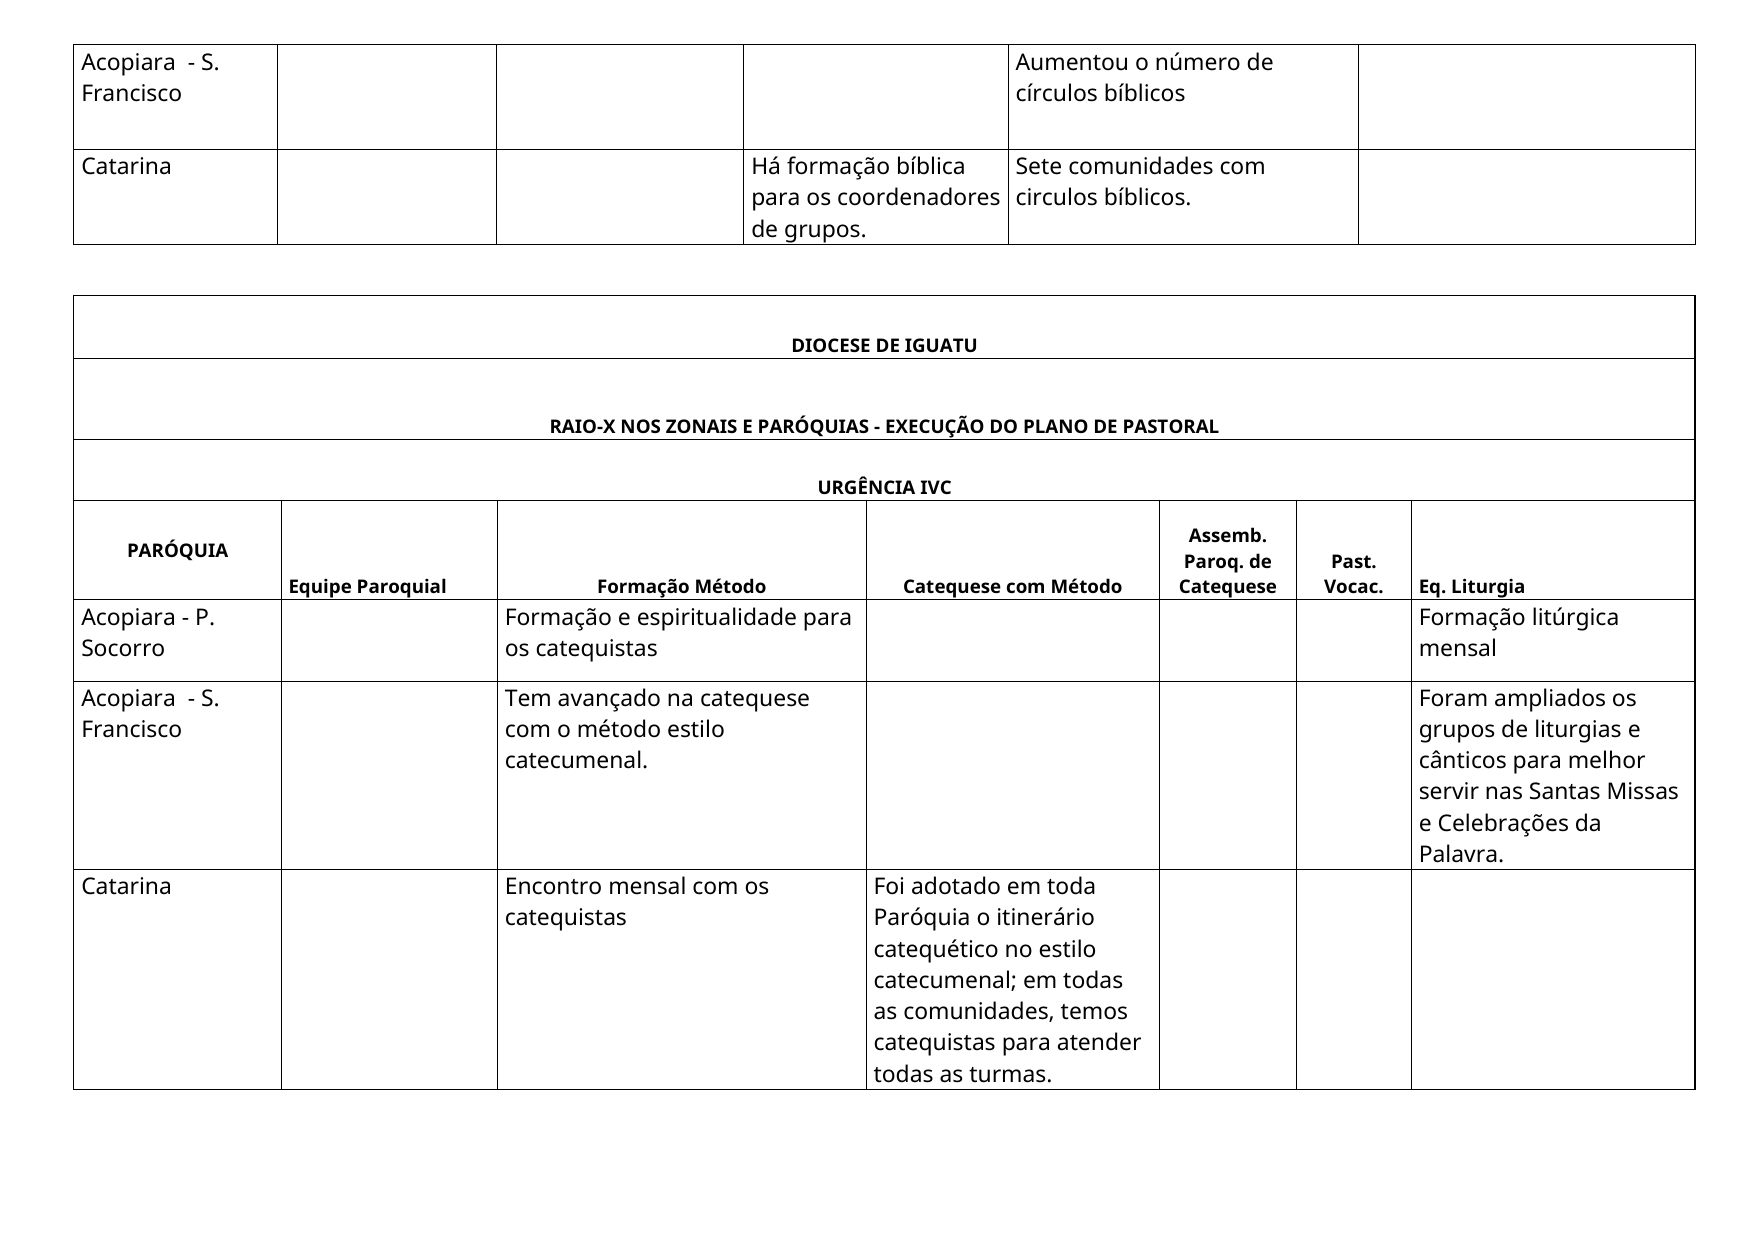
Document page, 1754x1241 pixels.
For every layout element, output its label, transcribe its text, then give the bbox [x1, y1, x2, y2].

table_cell RAIO-X NOS ZONAIS E PARÓQUIAS - EXECUÇÃO DO PLANO DE PASTORAL [74, 359, 1694, 439]
table_cell Aumentou o número de círculos bíblicos [1009, 45, 1358, 149]
table_cell [1160, 600, 1296, 681]
table_cell Past. Vocac. [1297, 501, 1411, 599]
table_cell Foi adotado em toda Paróquia o itinerário catequético no estilo catecumenal; em todas as comunidades, temos catequistas para atender todas as turmas. [867, 870, 1159, 1089]
table_cell [867, 600, 1159, 681]
table_cell [282, 682, 497, 869]
table_cell Acopiara - P. Socorro [74, 600, 281, 681]
table_cell Catequese com Método [867, 501, 1159, 599]
table_header DIOCESE DE IGUATU [74, 296, 1694, 357]
table_cell Há formação bíblica para os coordenadores de grupos. [744, 150, 1008, 244]
table_cell Assemb. Paroq. de Catequese [1160, 501, 1296, 599]
table_cell [282, 600, 497, 681]
table_cell Acopiara - S. Francisco [74, 45, 277, 149]
table_cell URGÊNCIA IVC [74, 440, 1694, 499]
table_cell [1160, 682, 1296, 869]
table_cell [867, 682, 1159, 869]
table_cell [497, 45, 743, 149]
table_cell [278, 45, 496, 149]
table_cell [1297, 682, 1411, 869]
table_cell Eq. Liturgia [1412, 501, 1694, 599]
table_cell Tem avançado na catequese com o método estilo catecumenal. [498, 682, 866, 869]
table_cell PARÓQUIA [74, 501, 281, 599]
table_cell [497, 150, 743, 244]
table_cell Encontro mensal com os catequistas [498, 870, 866, 1089]
table_cell [1359, 150, 1695, 244]
table_cell [282, 870, 497, 1089]
table_cell Foram ampliados os grupos de liturgias e cânticos para melhor servir nas Santas Missas e Celebrações da Palavra. [1412, 682, 1694, 869]
table_cell Catarina [74, 870, 281, 1089]
table_cell Catarina [74, 150, 277, 244]
table_cell Formação litúrgica mensal [1412, 600, 1694, 681]
table_cell [1160, 870, 1296, 1089]
table_cell [1297, 870, 1411, 1089]
table_cell [744, 45, 1008, 149]
table_cell Acopiara - S. Francisco [74, 682, 281, 869]
table_cell [1297, 600, 1411, 681]
table_cell [278, 150, 496, 244]
table_cell Formação e espiritualidade para os catequistas [498, 600, 866, 681]
table_cell Sete comunidades com circulos bíblicos. [1009, 150, 1358, 244]
table_cell [1412, 870, 1694, 1089]
table_cell Formação Método [498, 501, 866, 599]
table_cell [1359, 45, 1695, 149]
table_cell Equipe Paroquial [282, 501, 497, 599]
